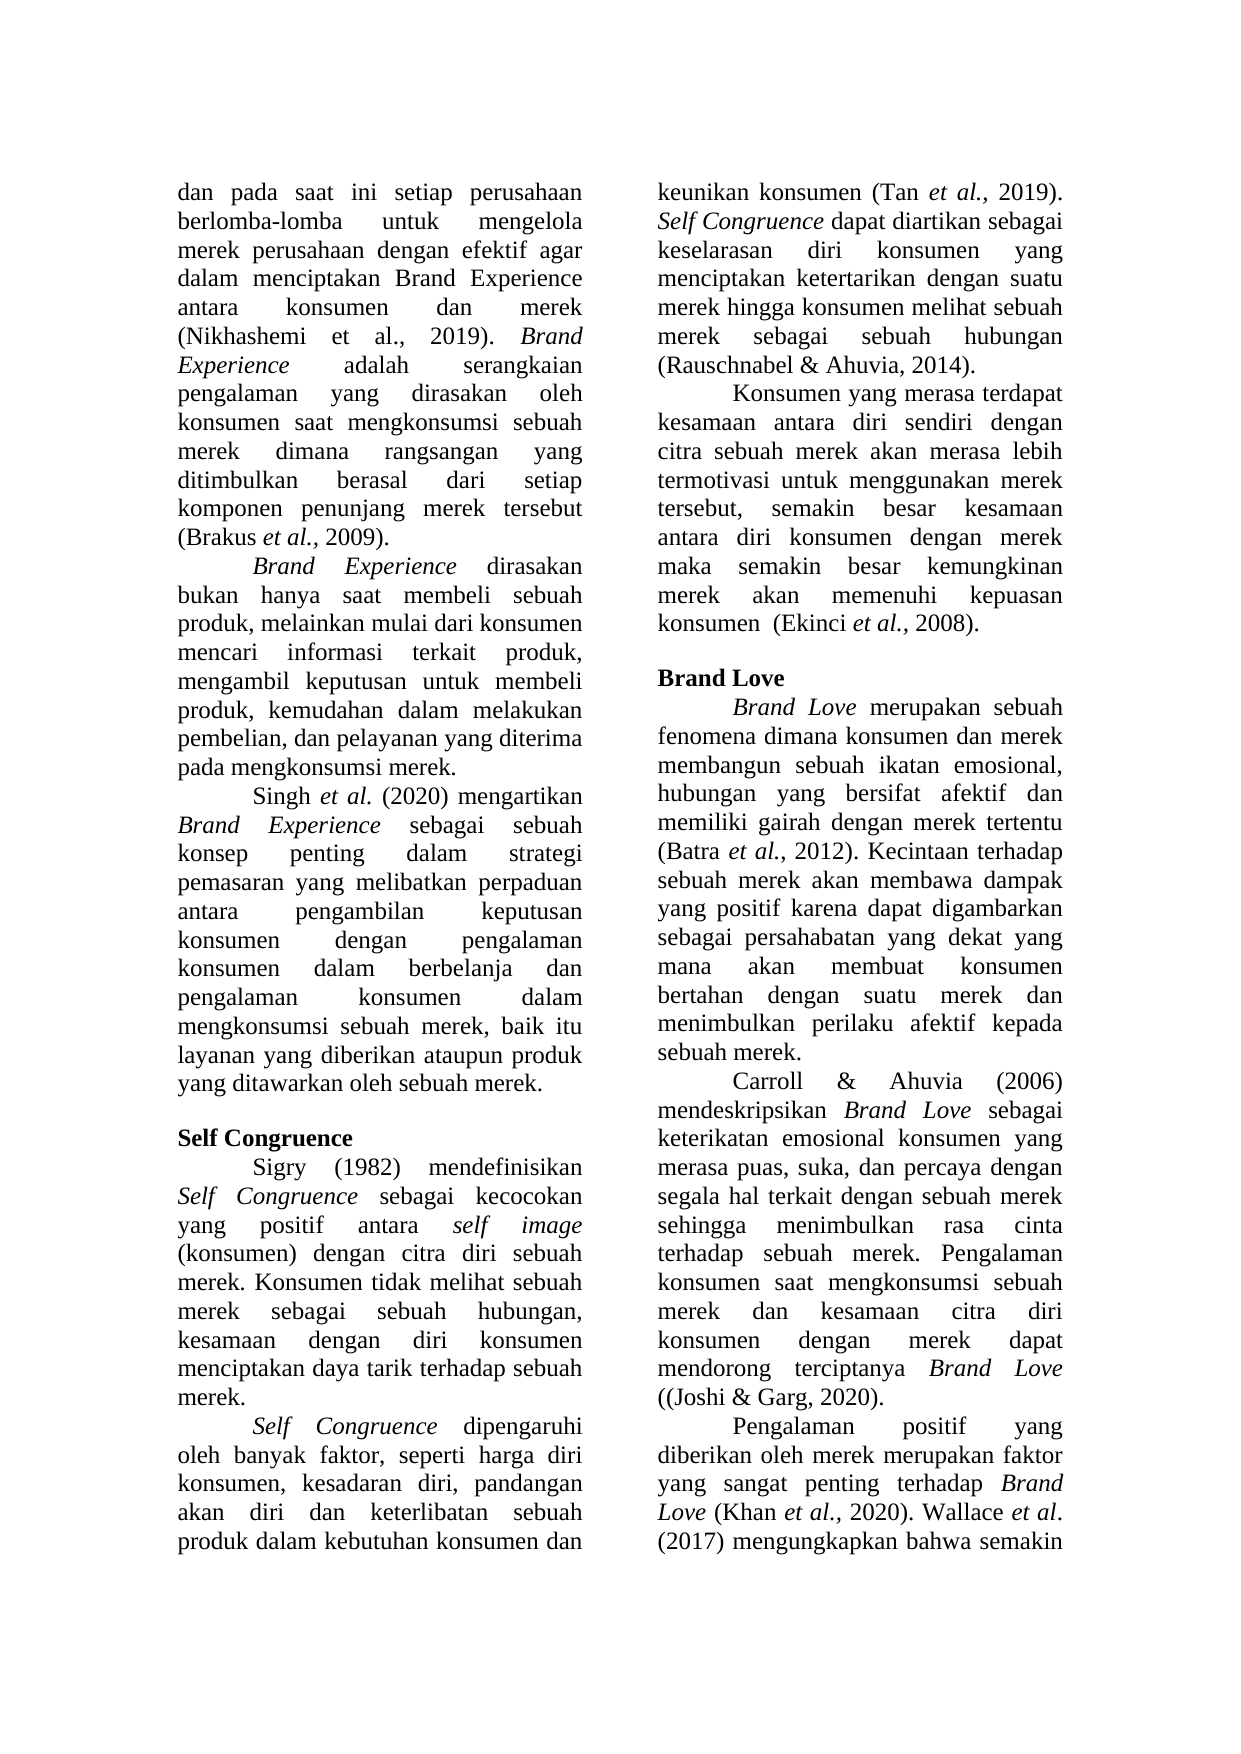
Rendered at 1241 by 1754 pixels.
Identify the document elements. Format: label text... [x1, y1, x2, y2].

text Sigry (1982) mendefinisikan Self Congruence sebagai kecocokan yang positif antara self image (konsumen) dengan citra diri sebuah merek. Konsumen tidak melihat sebuah merek sebagai sebuah hubungan, kesamaan dengan diri konsumen menciptakan daya tarik terhadap sebuah merek. [177, 1152, 582, 1411]
text Carroll & Ahuvia (2006) mendeskripsikan Brand Love sebagai keterikatan emosional konsumen yang merasa puas, suka, dan percaya dengan segala hal terkait dengan sebuah merek sehingga menimbulkan rasa cinta terhadap sebuah merek. Pengalaman konsumen saat mengkonsumsi sebuah merek dan kesamaan citra diri konsumen dengan merek dapat mendorong terciptanya Brand Love ((Joshi & Garg, 2020). [657, 1066, 1063, 1411]
text Konsumen yang merasa terdapat kesamaan antara diri sendiri dengan citra sebuah merek akan merasa lebih termotivasi untuk menggunakan merek tersebut, semakin besar kesamaan antara diri konsumen dengan merek maka semakin besar kemungkinan merek akan memenuhi kepuasan konsumen (Ekinci et al., 2008). [657, 378, 1063, 637]
text Brand Experience dirasakan bukan hanya saat membeli sebuah produk, melainkan mulai dari konsumen mencari informasi terkait produk, mengambil keputusan untuk membeli produk, kemudahan dalam melakukan pembelian, dan pelayanan yang diterima pada mengkonsumsi merek. [177, 551, 582, 781]
text Brand Love [657, 663, 1063, 692]
text Self Congruence dipengaruhi oleh banyak faktor, seperti harga diri konsumen, kesadaran diri, pandangan akan diri dan keterlibatan sebuah produk dalam kebutuhan konsumen dan keunikan konsumen (Tan et al., 2019). Self Congruence dapat diartikan sebagai keselarasan diri konsumen yang menciptakan ketertarikan dengan suatu merek hingga konsumen melihat sebuah merek sebagai sebuah hubungan (Rauschnabel & Ahuvia, 2014). [657, 177, 1063, 378]
text Self Congruence [177, 1123, 582, 1152]
text Singh et al. (2020) mengartikan Brand Experience sebagai sebuah konsep penting dalam strategi pemasaran yang melibatkan perpaduan antara pengambilan keputusan konsumen dengan pengalaman konsumen dalam berbelanja dan pengalaman konsumen dalam mengkonsumsi sebuah merek, baik itu layanan yang diberikan ataupun produk yang ditawarkan oleh sebuah merek. [177, 781, 582, 1097]
text Brand Love merupakan sebuah fenomena dimana konsumen dan merek membangun sebuah ikatan emosional, hubungan yang bersifat afektif dan memiliki gairah dengan merek tertentu (Batra et al., 2012). Kecintaan terhadap sebuah merek akan membawa dampak yang positif karena dapat digambarkan sebagai persahabatan yang dekat yang mana akan membuat konsumen bertahan dengan suatu merek dan menimbulkan perilaku afektif kepada sebuah merek. [657, 692, 1063, 1066]
text Self Congruence dipengaruhi oleh banyak faktor, seperti harga diri konsumen, kesadaran diri, pandangan akan diri dan keterlibatan sebuah produk dalam kebutuhan konsumen dan keunikan konsumen (Tan et al., 2019). Self Congruence dapat diartikan sebagai keselarasan diri konsumen yang menciptakan ketertarikan dengan suatu merek hingga konsumen melihat sebuah merek sebagai sebuah hubungan (Rauschnabel & Ahuvia, 2014). [177, 1411, 582, 1555]
